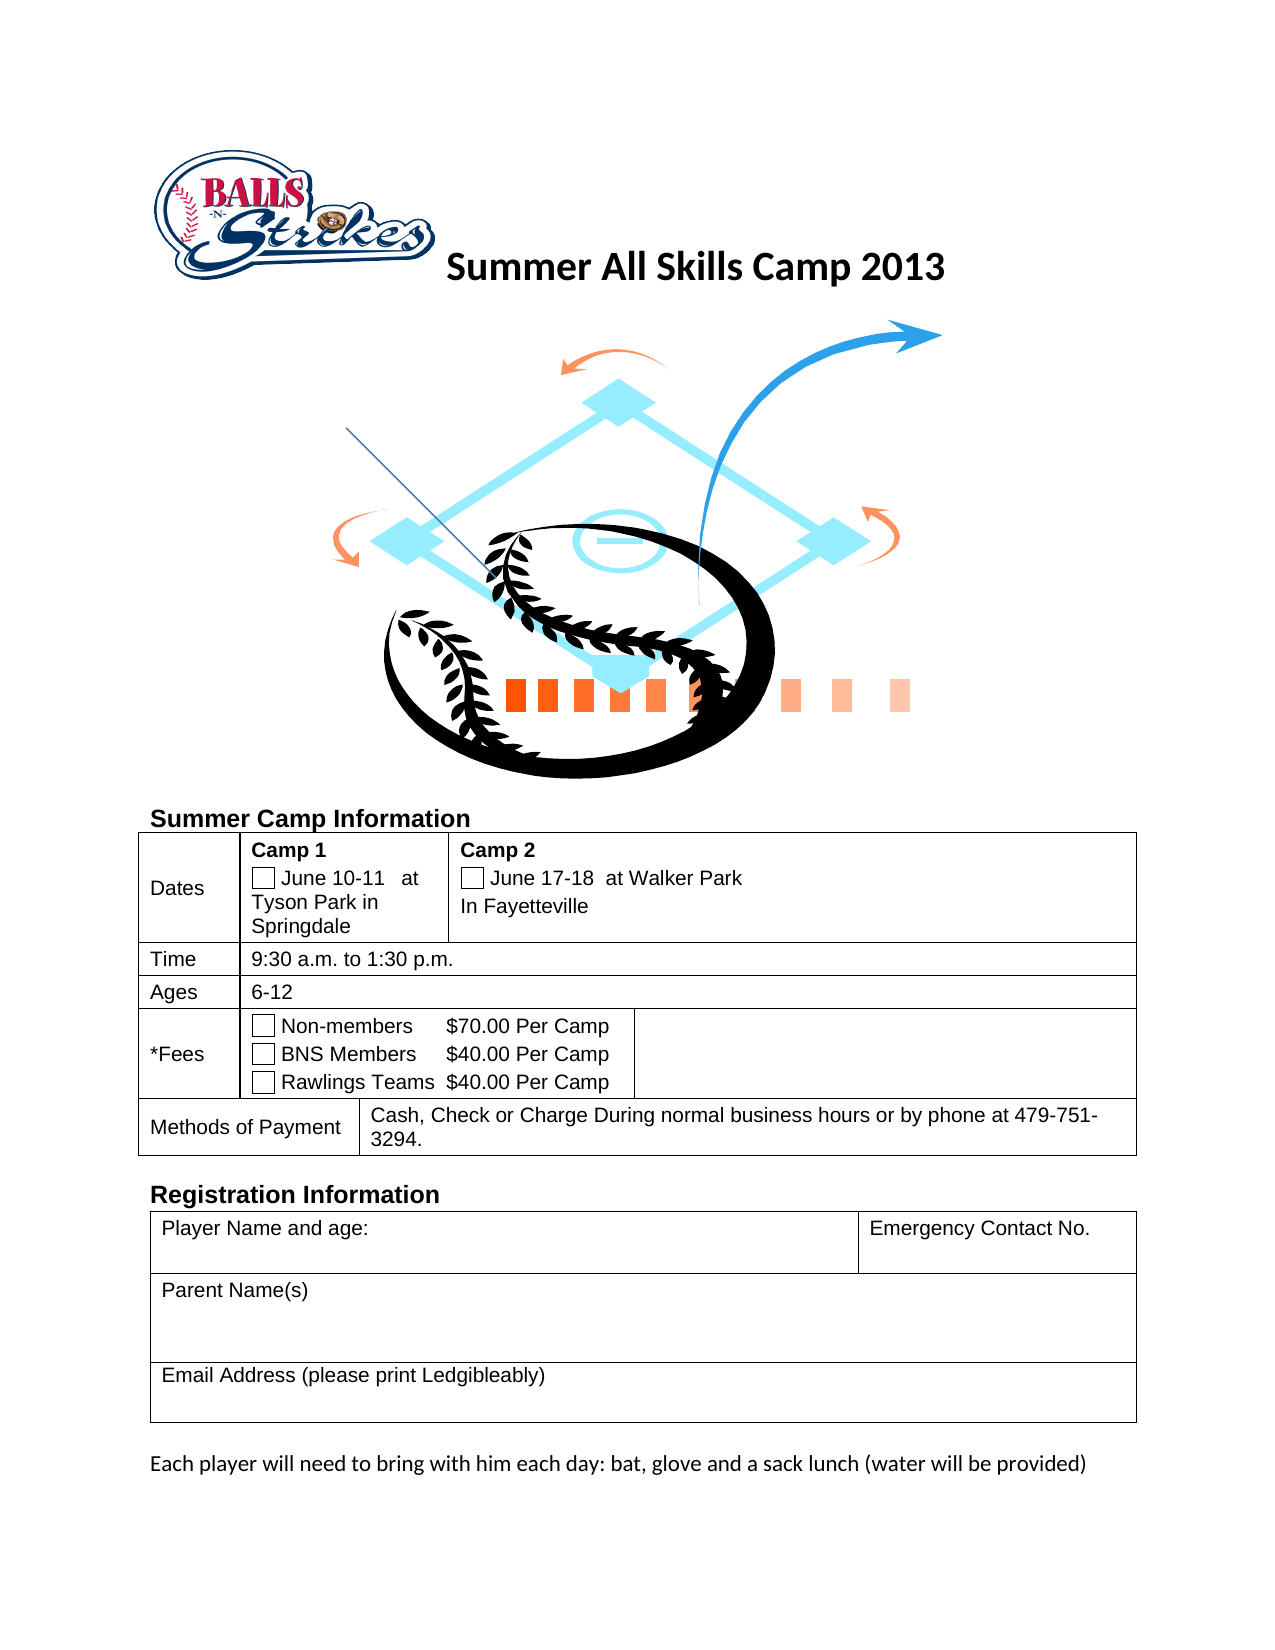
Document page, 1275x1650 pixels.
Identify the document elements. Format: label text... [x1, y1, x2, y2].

table_cell [635, 1009, 1136, 1098]
text Registration Information [150, 1180, 1125, 1209]
table_header Camp 1 June 10-11 at Tyson Park in Springdale [241, 833, 448, 942]
table_cell Time [139, 943, 239, 975]
table_cell Cash, Check or Charge During normal business hours or by phone at 479-751-3294. [360, 1099, 1136, 1155]
table_header Emergency Contact No. [859, 1212, 1136, 1272]
table_cell Methods of Payment [139, 1099, 359, 1155]
table_cell Email Address (please print Ledgibleably) [151, 1363, 1136, 1422]
table_header Camp 2 June 17-18 at Walker Park In Fayetteville [449, 833, 1136, 942]
table_cell 6-12 [241, 976, 1136, 1008]
table_cell *Fees [139, 1009, 239, 1098]
text Each player will need to bring with him each day: bat, glove and a sack lunch (water will be provided) [150, 1449, 1125, 1477]
table_cell 9:30 a.m. to 1:30 p.m. [241, 943, 1136, 975]
table_cell Non-members $70.00 Per Camp BNS Members $40.00 Per Camp Rawlings Teams $40.00 Per Camp [241, 1009, 634, 1098]
picture [150, 150, 442, 281]
table_header Dates [139, 833, 239, 942]
table_header Player Name and age: [151, 1212, 858, 1272]
text Summer Camp Information [150, 803, 1125, 832]
table_cell Parent Name(s) [151, 1274, 1136, 1362]
table_cell Ages [139, 976, 239, 1008]
